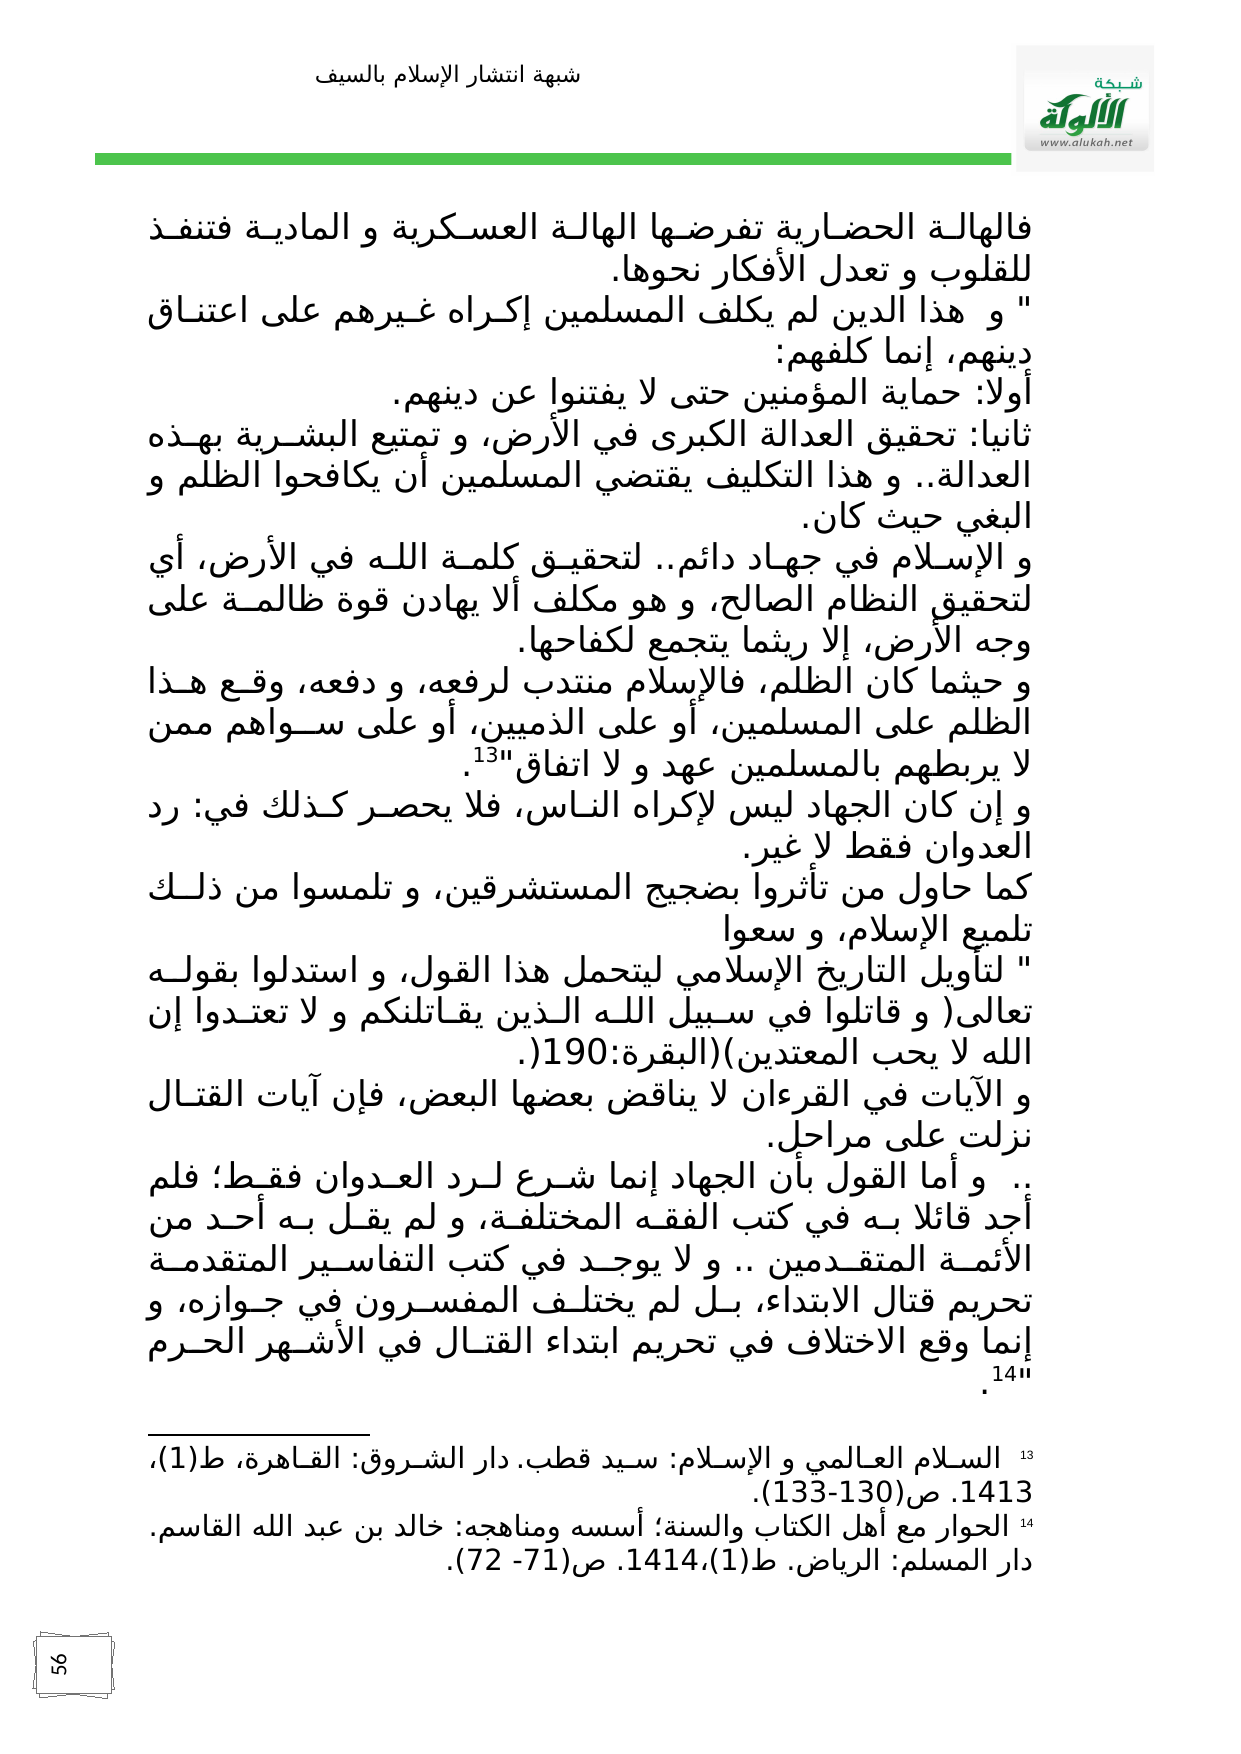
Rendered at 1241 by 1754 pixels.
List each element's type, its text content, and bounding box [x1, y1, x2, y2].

text و إن كان الجهاد ليس لإكراه الناس، فلا يحصر كذلك في: رد العدوان فقط لا غير. [148, 784, 1033, 867]
text " لتأويل التاريخ الإسلامي ليتحمل هذا القول، و استدلوا بقوله تعالى( و قاتلوا في سبيل الله الذين يقاتلنكم و لا تعتدوا إن الله لا يحب المعتدين)(البقرة:190(. [148, 949, 1033, 1073]
text .. و أما القول بأن الجهاد إنما شرع لرد العدوان فقط؛ فلم أجد قائلا به في كتب الفقه المختلفة، و لم يقل به أحد من الأئمة المتقدمين .. و لا يوجد في كتب التفاسير المتقدمة تحريم قتال الابتداء، بل لم يختلف المفسرون في جوازه، و إنما وقع الاختلاف في تحريم ابتداء القتال في الأشهر الحرم ". [148, 1156, 1033, 1403]
text أولا: حماية المؤمنين حتى لا يفتنوا عن دينهم. [148, 372, 1033, 413]
text " و هذا الدين لم يكلف المسلمين إكراه غيرهم على اعتناق دينهم، إنما كلفهم: [148, 289, 1033, 372]
text ثانيا: تحقيق العدالة الكبرى في الأرض، و تمتيع البشرية بهذه العدالة.. و هذا التكليف يقتضي المسلمين أن يكافحوا الظلم و البغي حيث كان. [148, 413, 1033, 537]
text فالهالة الحضارية تفرضها الهالة العسكرية و المادية فتنفذ للقلوب و تعدل الأفكار نحوها. [148, 207, 1033, 289]
text كما حاول من تأثروا بضجيج المستشرقين، و تلمسوا من ذلك تلميع الإسلام، و سعوا [148, 867, 1033, 949]
text و الإسلام في جهاد دائم.. لتحقيق كلمة الله في الأرض، أي لتحقيق النظام الصالح، و هو مكلف ألا يهادن قوة ظالمة على وجه الأرض، إلا ريثما يتجمع لكفاحها. [148, 537, 1033, 661]
text و الآيات في القرءان لا يناقض بعضها البعض، فإن آيات القتال نزلت على مراحل. [148, 1073, 1033, 1156]
text و حيثما كان الظلم، فالإسلام منتدب لرفعه، و دفعه، وقع هذا الظلم على المسلمين، أو على الذميين، أو على سواهم ممن لا يربطهم بالمسلمين عهد و لا اتفاق". [148, 661, 1033, 784]
